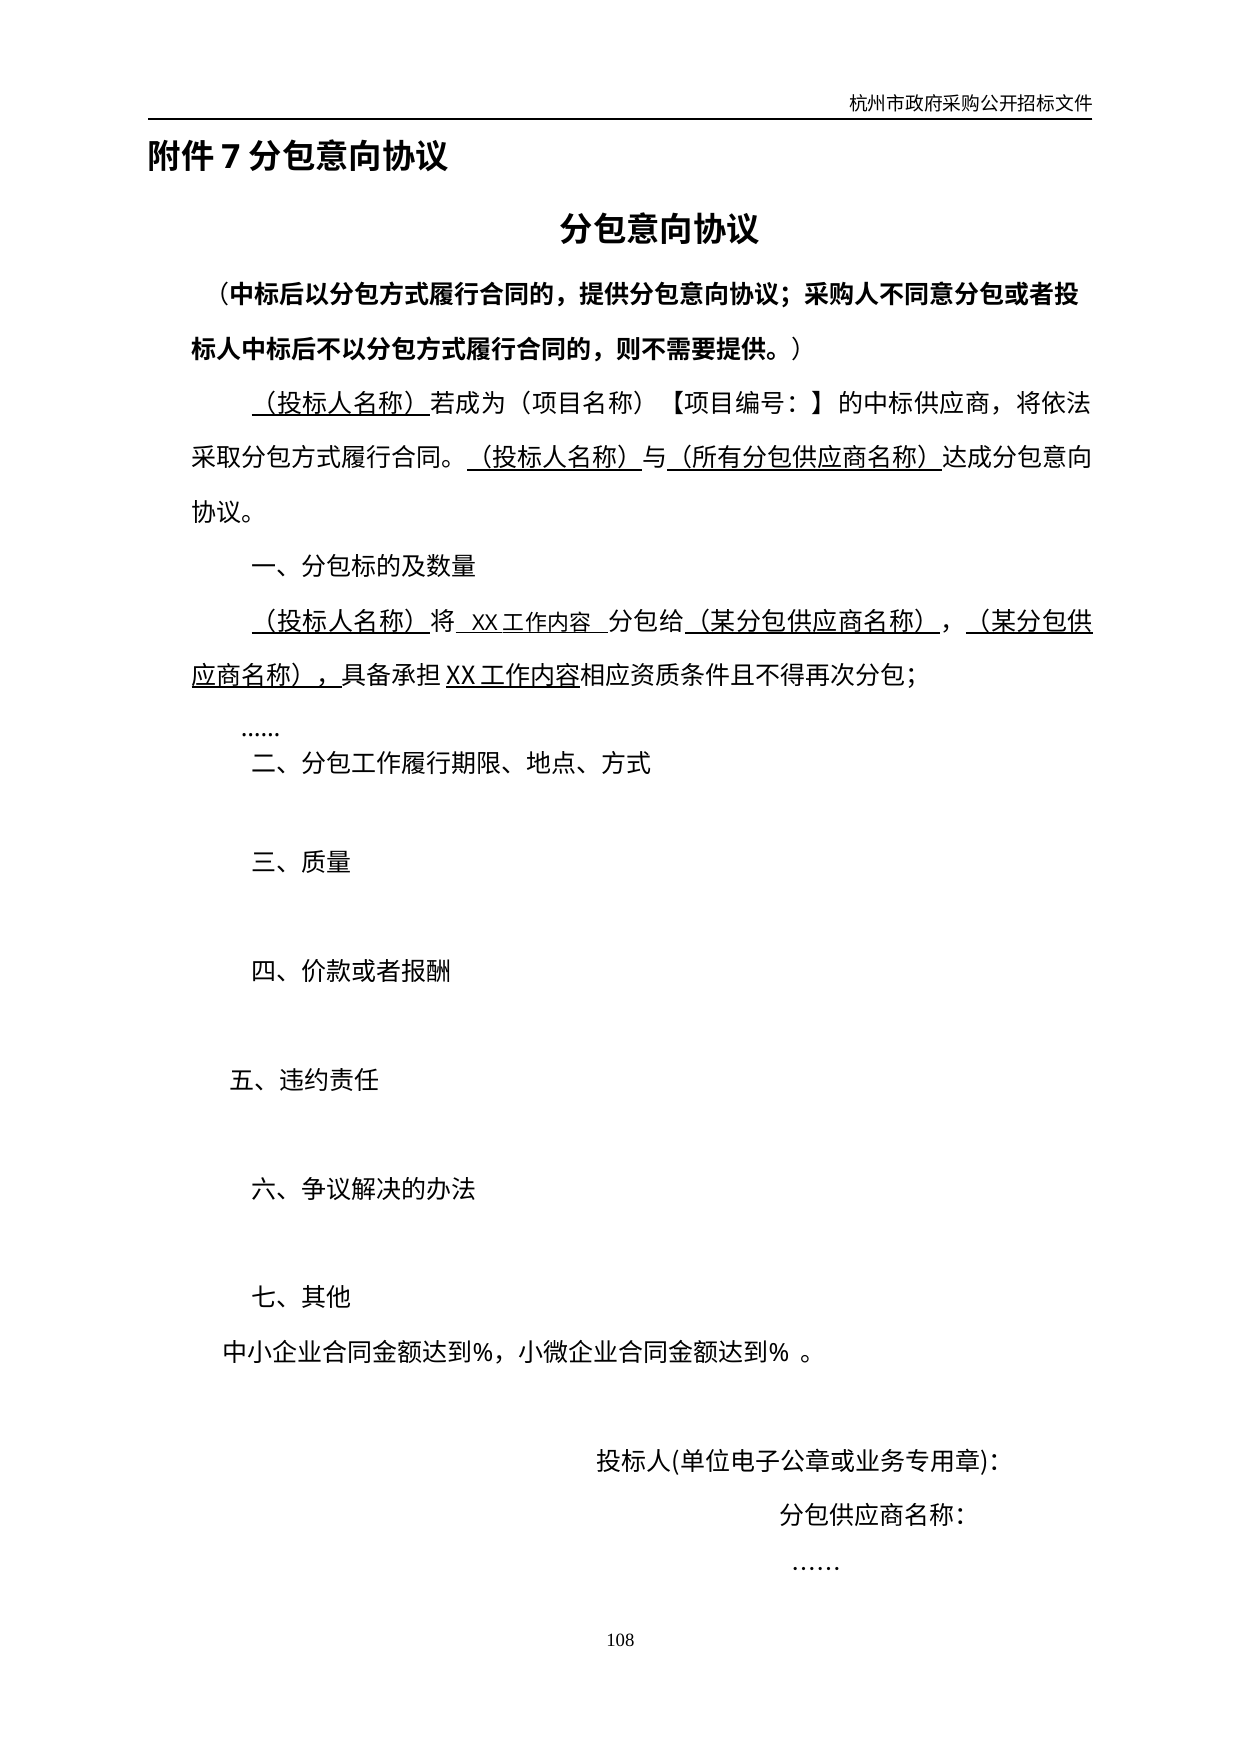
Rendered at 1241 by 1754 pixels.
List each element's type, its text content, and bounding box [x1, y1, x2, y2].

text （投标人名称）若成为（项目名称）【项目编号：】的中标供应商，将依法采取分包方式履行合同。（投标人名称）与（所有分包供应商名称）达成分包意向协议。 [191, 383, 1092, 528]
text 分包意向协议 [191, 202, 1092, 251]
text （中标后以分包方式履行合同的，提供分包意向协议；采购人不同意分包或者投标人中标后不以分包方式履行合同的，则不需要提供。） [191, 275, 1092, 365]
text 投标人(单位电子公章或业务专用章)： [597, 1441, 1092, 1477]
text 五、违约责任 [207, 1060, 1092, 1097]
text 三、质量 [191, 843, 1092, 879]
text …… [217, 710, 1092, 744]
text 一、分包标的及数量 [191, 547, 1092, 583]
text …… [191, 1550, 1092, 1586]
text 六、争议解决的办法 [191, 1169, 1092, 1205]
text 七、其他 [191, 1278, 1092, 1314]
text 中小企业合同金额达到%，小微企业合同金额达到% 。 [222, 1332, 1092, 1368]
text 二、分包工作履行期限、地点、方式 [191, 744, 1092, 780]
text 四、价款或者报酬 [191, 952, 1092, 988]
text （投标人名称）将 XX工作内容 分包给（某分包供应商名称），（某分包供应商名称），具备承担XX工作内容相应资质条件且不得再次分包； [191, 601, 1092, 692]
text 分包供应商名称： [191, 1495, 1092, 1532]
text 附件7 分包意向协议 [148, 130, 1092, 178]
